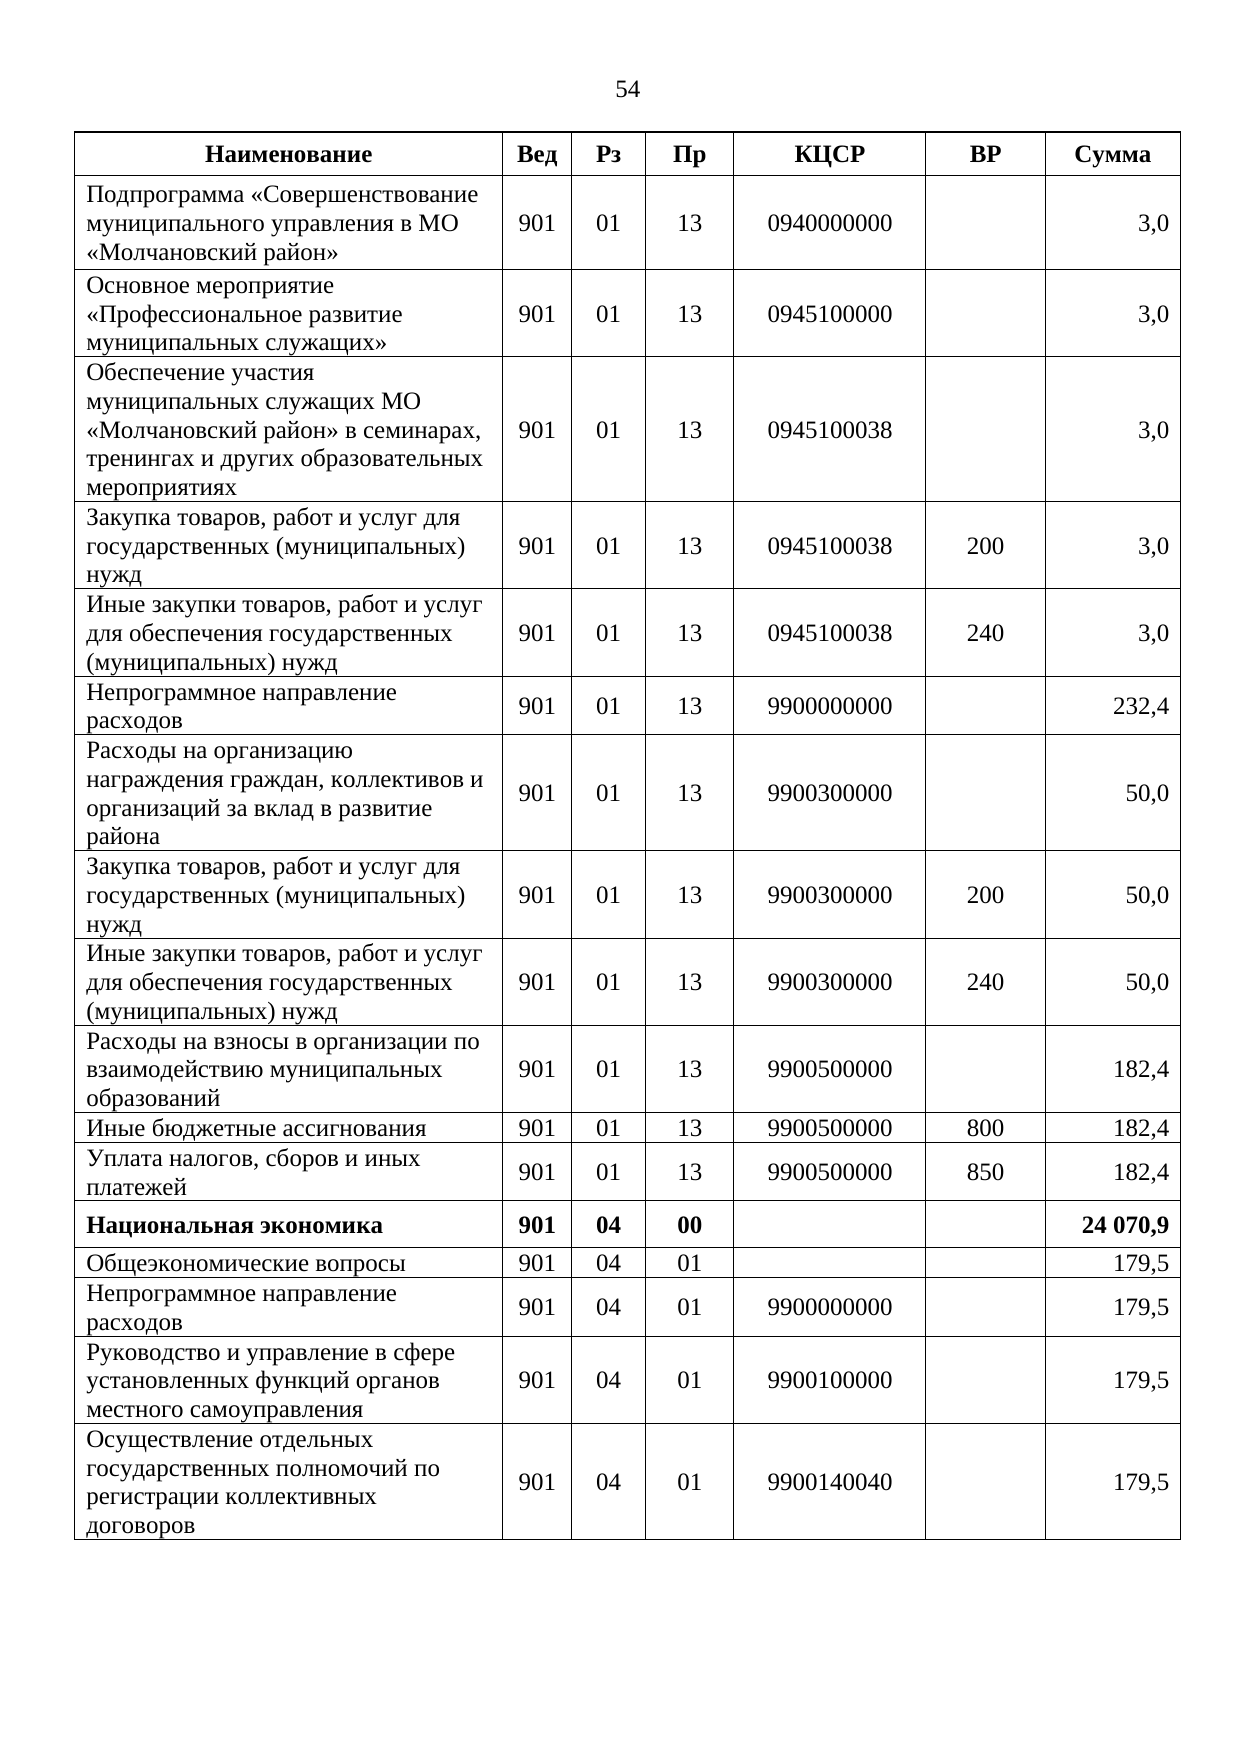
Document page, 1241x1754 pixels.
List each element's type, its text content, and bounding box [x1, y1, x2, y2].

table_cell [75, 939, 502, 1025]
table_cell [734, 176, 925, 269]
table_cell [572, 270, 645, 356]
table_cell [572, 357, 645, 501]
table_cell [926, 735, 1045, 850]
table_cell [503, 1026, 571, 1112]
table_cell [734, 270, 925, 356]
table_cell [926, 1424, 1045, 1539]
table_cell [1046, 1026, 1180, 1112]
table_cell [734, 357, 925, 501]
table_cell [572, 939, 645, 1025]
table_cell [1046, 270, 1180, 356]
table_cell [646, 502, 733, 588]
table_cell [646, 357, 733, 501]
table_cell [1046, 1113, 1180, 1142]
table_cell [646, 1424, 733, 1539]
table_header Сумма [1046, 133, 1180, 175]
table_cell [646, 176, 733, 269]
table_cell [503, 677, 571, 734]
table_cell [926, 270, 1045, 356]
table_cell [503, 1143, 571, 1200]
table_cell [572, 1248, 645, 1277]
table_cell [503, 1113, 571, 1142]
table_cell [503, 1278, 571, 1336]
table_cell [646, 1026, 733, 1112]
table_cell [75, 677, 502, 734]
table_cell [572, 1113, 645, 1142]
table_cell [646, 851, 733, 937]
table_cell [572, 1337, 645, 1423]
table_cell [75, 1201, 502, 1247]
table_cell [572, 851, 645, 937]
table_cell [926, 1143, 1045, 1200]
table_header ВР [926, 133, 1045, 175]
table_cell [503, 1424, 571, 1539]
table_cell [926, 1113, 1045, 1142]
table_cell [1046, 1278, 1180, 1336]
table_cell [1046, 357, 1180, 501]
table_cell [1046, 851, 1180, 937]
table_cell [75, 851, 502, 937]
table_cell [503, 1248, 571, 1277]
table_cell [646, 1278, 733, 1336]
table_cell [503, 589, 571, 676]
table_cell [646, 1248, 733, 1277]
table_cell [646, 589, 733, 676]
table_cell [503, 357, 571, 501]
table_header Рз [572, 133, 645, 175]
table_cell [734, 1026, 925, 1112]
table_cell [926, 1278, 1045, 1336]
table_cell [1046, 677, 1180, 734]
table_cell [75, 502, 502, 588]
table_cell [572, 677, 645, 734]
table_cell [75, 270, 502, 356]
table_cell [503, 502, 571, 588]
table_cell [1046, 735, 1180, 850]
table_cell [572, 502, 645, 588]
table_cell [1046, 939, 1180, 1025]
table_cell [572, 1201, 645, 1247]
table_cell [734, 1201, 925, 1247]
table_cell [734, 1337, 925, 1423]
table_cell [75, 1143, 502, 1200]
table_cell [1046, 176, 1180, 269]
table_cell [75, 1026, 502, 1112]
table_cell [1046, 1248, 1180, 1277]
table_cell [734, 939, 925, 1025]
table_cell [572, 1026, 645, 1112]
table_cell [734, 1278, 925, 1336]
table_header Вед [503, 133, 571, 175]
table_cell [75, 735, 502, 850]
table_header КЦСР [734, 133, 925, 175]
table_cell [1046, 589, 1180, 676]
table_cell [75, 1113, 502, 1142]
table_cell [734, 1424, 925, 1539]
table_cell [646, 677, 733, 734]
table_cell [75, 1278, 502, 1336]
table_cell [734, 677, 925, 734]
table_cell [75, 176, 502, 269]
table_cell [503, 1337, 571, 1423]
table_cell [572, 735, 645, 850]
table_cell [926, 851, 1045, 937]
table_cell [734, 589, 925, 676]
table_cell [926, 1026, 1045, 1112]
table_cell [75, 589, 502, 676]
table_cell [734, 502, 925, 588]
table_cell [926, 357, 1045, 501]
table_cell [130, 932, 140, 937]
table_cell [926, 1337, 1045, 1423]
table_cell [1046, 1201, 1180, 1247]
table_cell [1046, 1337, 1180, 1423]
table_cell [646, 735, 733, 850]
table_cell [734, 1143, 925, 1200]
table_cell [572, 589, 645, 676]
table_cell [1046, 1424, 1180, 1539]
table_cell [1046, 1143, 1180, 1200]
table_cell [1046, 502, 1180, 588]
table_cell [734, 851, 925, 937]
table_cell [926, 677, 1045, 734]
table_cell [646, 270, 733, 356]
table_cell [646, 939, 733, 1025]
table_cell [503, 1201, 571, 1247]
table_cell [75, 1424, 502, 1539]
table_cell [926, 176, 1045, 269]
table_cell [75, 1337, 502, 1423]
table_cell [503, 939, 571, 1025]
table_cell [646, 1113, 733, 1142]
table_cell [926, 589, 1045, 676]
table_header Наименование [75, 133, 502, 175]
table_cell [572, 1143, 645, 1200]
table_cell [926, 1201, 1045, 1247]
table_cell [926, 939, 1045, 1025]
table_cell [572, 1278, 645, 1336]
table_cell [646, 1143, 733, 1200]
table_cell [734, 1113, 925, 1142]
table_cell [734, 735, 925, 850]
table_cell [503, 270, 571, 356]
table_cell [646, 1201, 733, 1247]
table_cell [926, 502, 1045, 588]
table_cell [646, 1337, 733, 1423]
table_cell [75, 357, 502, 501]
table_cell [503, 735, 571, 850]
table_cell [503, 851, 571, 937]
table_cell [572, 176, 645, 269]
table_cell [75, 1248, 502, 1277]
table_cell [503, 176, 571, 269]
table_header Пр [646, 133, 733, 175]
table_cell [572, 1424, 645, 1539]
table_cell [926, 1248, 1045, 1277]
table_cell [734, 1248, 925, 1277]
